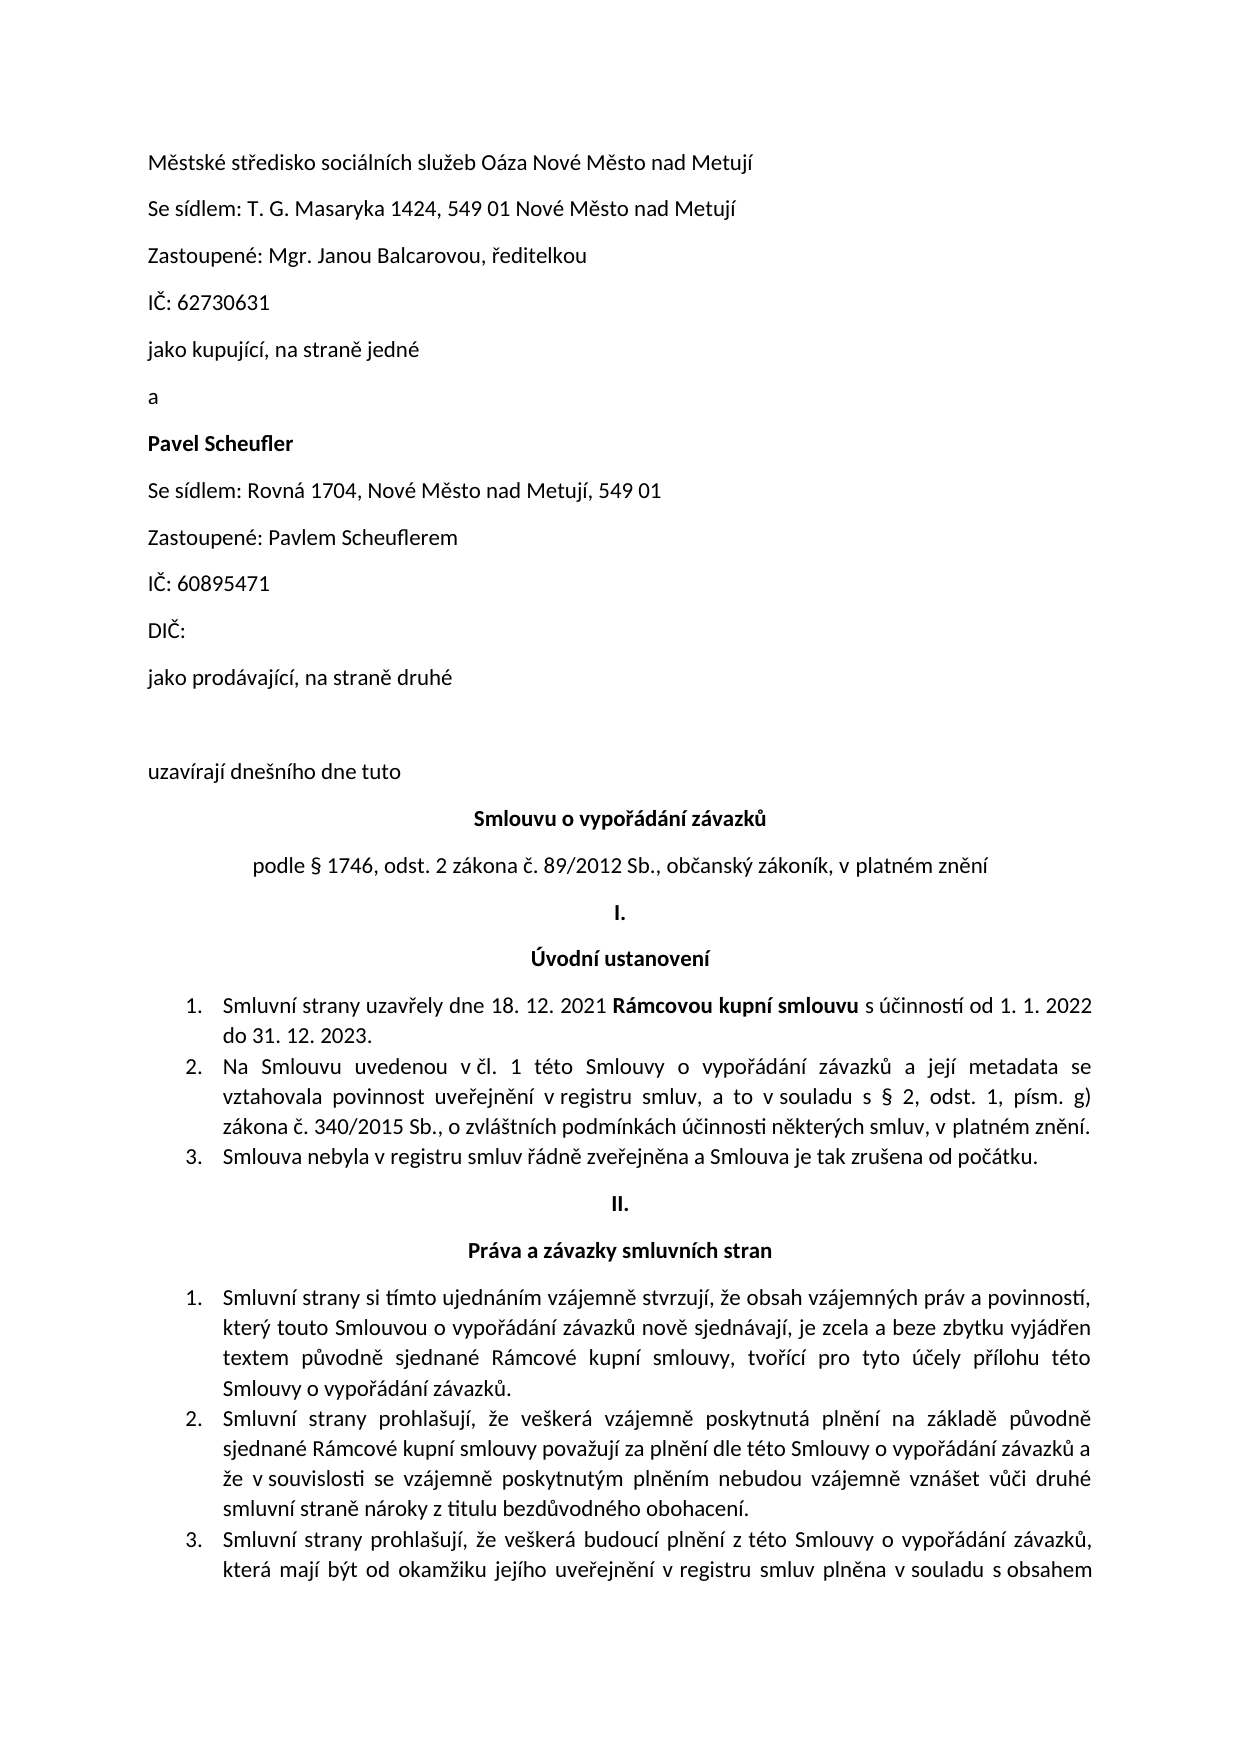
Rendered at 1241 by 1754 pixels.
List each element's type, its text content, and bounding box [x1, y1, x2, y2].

text II. [148, 1189, 1093, 1217]
text Práva a závazky smluvních stran [148, 1236, 1093, 1264]
list Smluvní strany prohlašují, že veškerá vzájemně poskytnutá plnění na základě původně sjednané Rámcové kupní smlouvy považují za plnění dle této Smlouvy o vypořádání závazků a že v souvislosti se vzájemně poskytnutým plněním nebudou vzájemně vznášet vůči druhé smluvní straně nároky z titulu bezdůvodného obohacení. [185, 1404, 1093, 1522]
text Úvodní ustanovení [148, 944, 1093, 972]
text I. [148, 898, 1093, 926]
text a [148, 382, 1093, 410]
text podle § 1746, odst. 2 zákona č. 89/2012 Sb., občanský zákoník, v platném znění [148, 851, 1093, 879]
text jako prodávající, na straně druhé [148, 663, 1093, 691]
text Pavel Scheufler [148, 429, 1093, 457]
list Smluvní strany si tímto ujednáním vzájemně stvrzují, že obsah vzájemných práv a povinností, který touto Smlouvou o vypořádání závazků nově sjednávají, je zcela a beze zbytku vyjádřen textem původně sjednané Rámcové kupní smlouvy, tvořící pro tyto účely přílohu této Smlouvy o vypořádání závazků. [185, 1283, 1093, 1402]
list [185, 1525, 1093, 1583]
text Zastoupené: Mgr. Janou Balcarovou, ředitelkou [148, 241, 1093, 269]
text uzavírají dnešního dne tuto [148, 757, 1093, 785]
text Smlouvu o vypořádání závazků [148, 804, 1093, 832]
list Na Smlouvu uvedenou v čl. 1 této Smlouvy o vypořádání závazků a její metadata se vztahovala povinnost uveřejnění v registru smluv, a to v souladu s § 2, odst. 1, písm. g) zákona č. 340/2015 Sb., o zvláštních podmínkách účinnosti některých smluv, v platném znění. [185, 1052, 1093, 1140]
text IČ: 62730631 [148, 288, 1093, 316]
text Městské středisko sociálních služeb Oáza Nové Město nad Metují [148, 148, 1093, 176]
list Smluvní strany uzavřely dne 18. 12. 2021 Rámcovou kupní smlouvu s účinností od 1. 1. 2022 do 31. 12. 2023. [185, 991, 1093, 1049]
text Se sídlem: T. G. Masaryka 1424, 549 01 Nové Město nad Metují [148, 194, 1093, 222]
text jako kupující, na straně jedné [148, 335, 1093, 363]
list Smlouva nebyla v registru smluv řádně zveřejněna a Smlouva je tak zrušena od počátku. [185, 1142, 1093, 1170]
text DIČ: [148, 616, 1093, 644]
text Se sídlem: Rovná 1704, Nové Město nad Metují, 549 01 [148, 476, 1093, 504]
text Zastoupené: Pavlem Scheuflerem [148, 523, 1093, 551]
text IČ: 60895471 [148, 569, 1093, 597]
